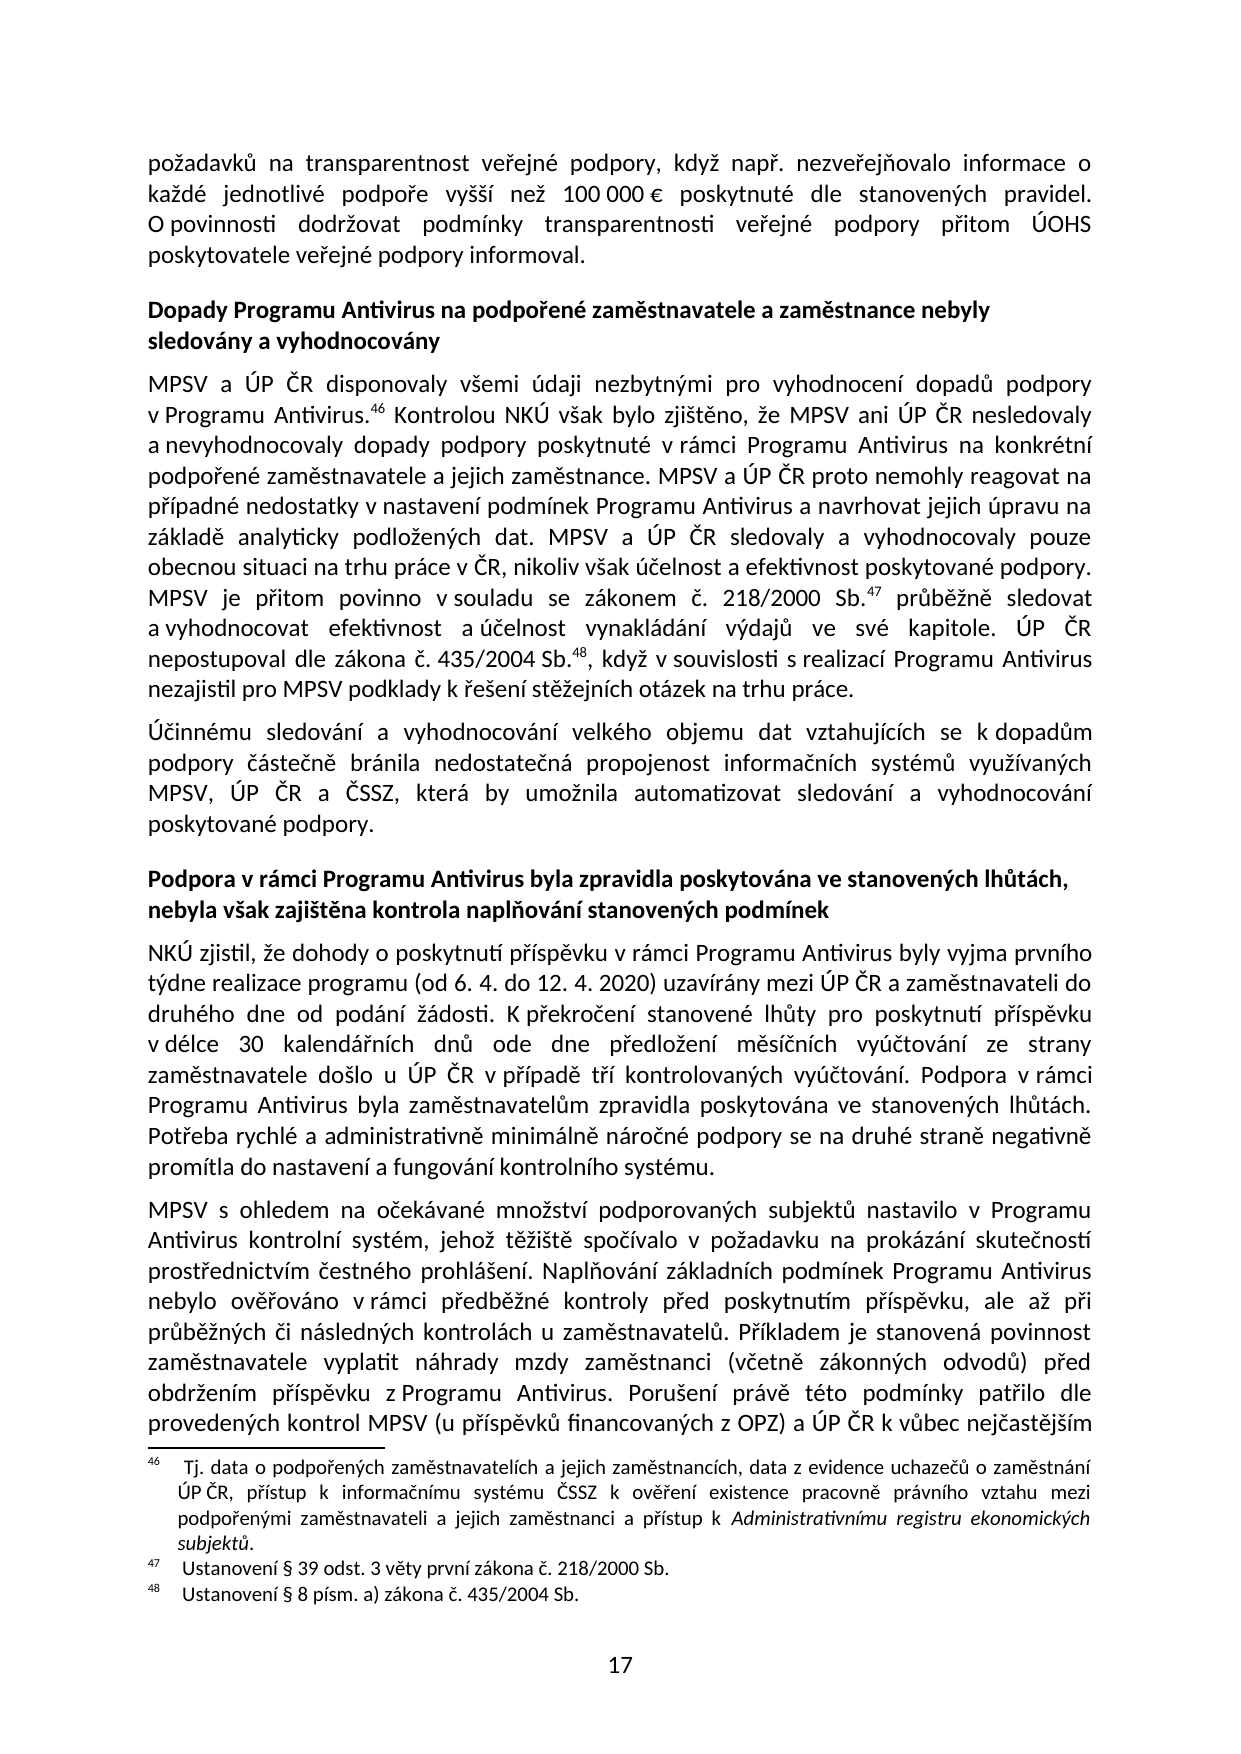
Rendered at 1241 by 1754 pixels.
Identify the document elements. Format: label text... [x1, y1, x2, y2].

text Dopady Programu Antivirus na podpořené zaměstnavatele a zaměstnance nebyly sledovány a vyhodnocovány [148, 295, 1093, 356]
text MPSV a ÚP ČR disponovaly všemi údaji nezbytnými pro vyhodnocení dopadů podpory v Programu Antivirus. Kontrolou NKÚ však bylo zjištěno, že MPSV ani ÚP ČR nesledovaly a nevyhodnocovaly dopady podpory poskytnuté v rámci Programu Antivirus na konkrétní podpořené zaměstnavatele a jejich zaměstnance. MPSV a ÚP ČR proto nemohly reagovat na případné nedostatky v nastavení podmínek Programu Antivirus a navrhovat jejich úpravu na základě analyticky podložených dat. MPSV a ÚP ČR sledovaly a vyhodnocovaly pouze obecnou situaci na trhu práce v ČR, nikoliv však účelnost a efektivnost poskytované podpory. MPSV je přitom povinno v souladu se zákonem č. 218/2000 Sb. průběžně sledovat a vyhodnocovat efektivnost a účelnost vynakládání výdajů ve své kapitole. ÚP ČR nepostupoval dle zákona č. 435/2004 Sb., když v souvislosti s realizací Programu Antivirus nezajistil pro MPSV podklady k řešení stěžejních otázek na trhu práce. [148, 368, 1093, 704]
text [148, 1194, 1093, 1438]
text NKÚ zjistil, že dohody o poskytnutí příspěvku v rámci Programu Antivirus byly vyjma prvního týdne realizace programu (od 6. 4. do 12. 4. 2020) uzavírány mezi ÚP ČR a zaměstnavateli do druhého dne od podání žádosti. K překročení stanovené lhůty pro poskytnutí příspěvku v délce 30 kalendářních dnů ode dne předložení měsíčních vyúčtování ze strany zaměstnavatele došlo u ÚP ČR v případě tří kontrolovaných vyúčtování. Podpora v rámci Programu Antivirus byla zaměstnavatelům zpravidla poskytována ve stanovených lhůtách. Potřeba rychlé a administrativně minimálně náročné podpory se na druhé straně negativně promítla do nastavení a fungování kontrolního systému. [148, 937, 1093, 1181]
text Podpora v rámci Programu Antivirus byla zpravidla poskytována ve stanovených lhůtách, nebyla však zajištěna kontrola naplňování stanovených podmínek [148, 863, 1093, 924]
text Účinnému sledování a vyhodnocování velkého objemu dat vztahujících se k dopadům podpory částečně bránila nedostatečná propojenost informačních systémů využívaných MPSV, ÚP ČR a ČSSZ, která by umožnila automatizovat sledování a vyhodnocování poskytované podpory. [148, 716, 1093, 838]
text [148, 148, 1093, 270]
